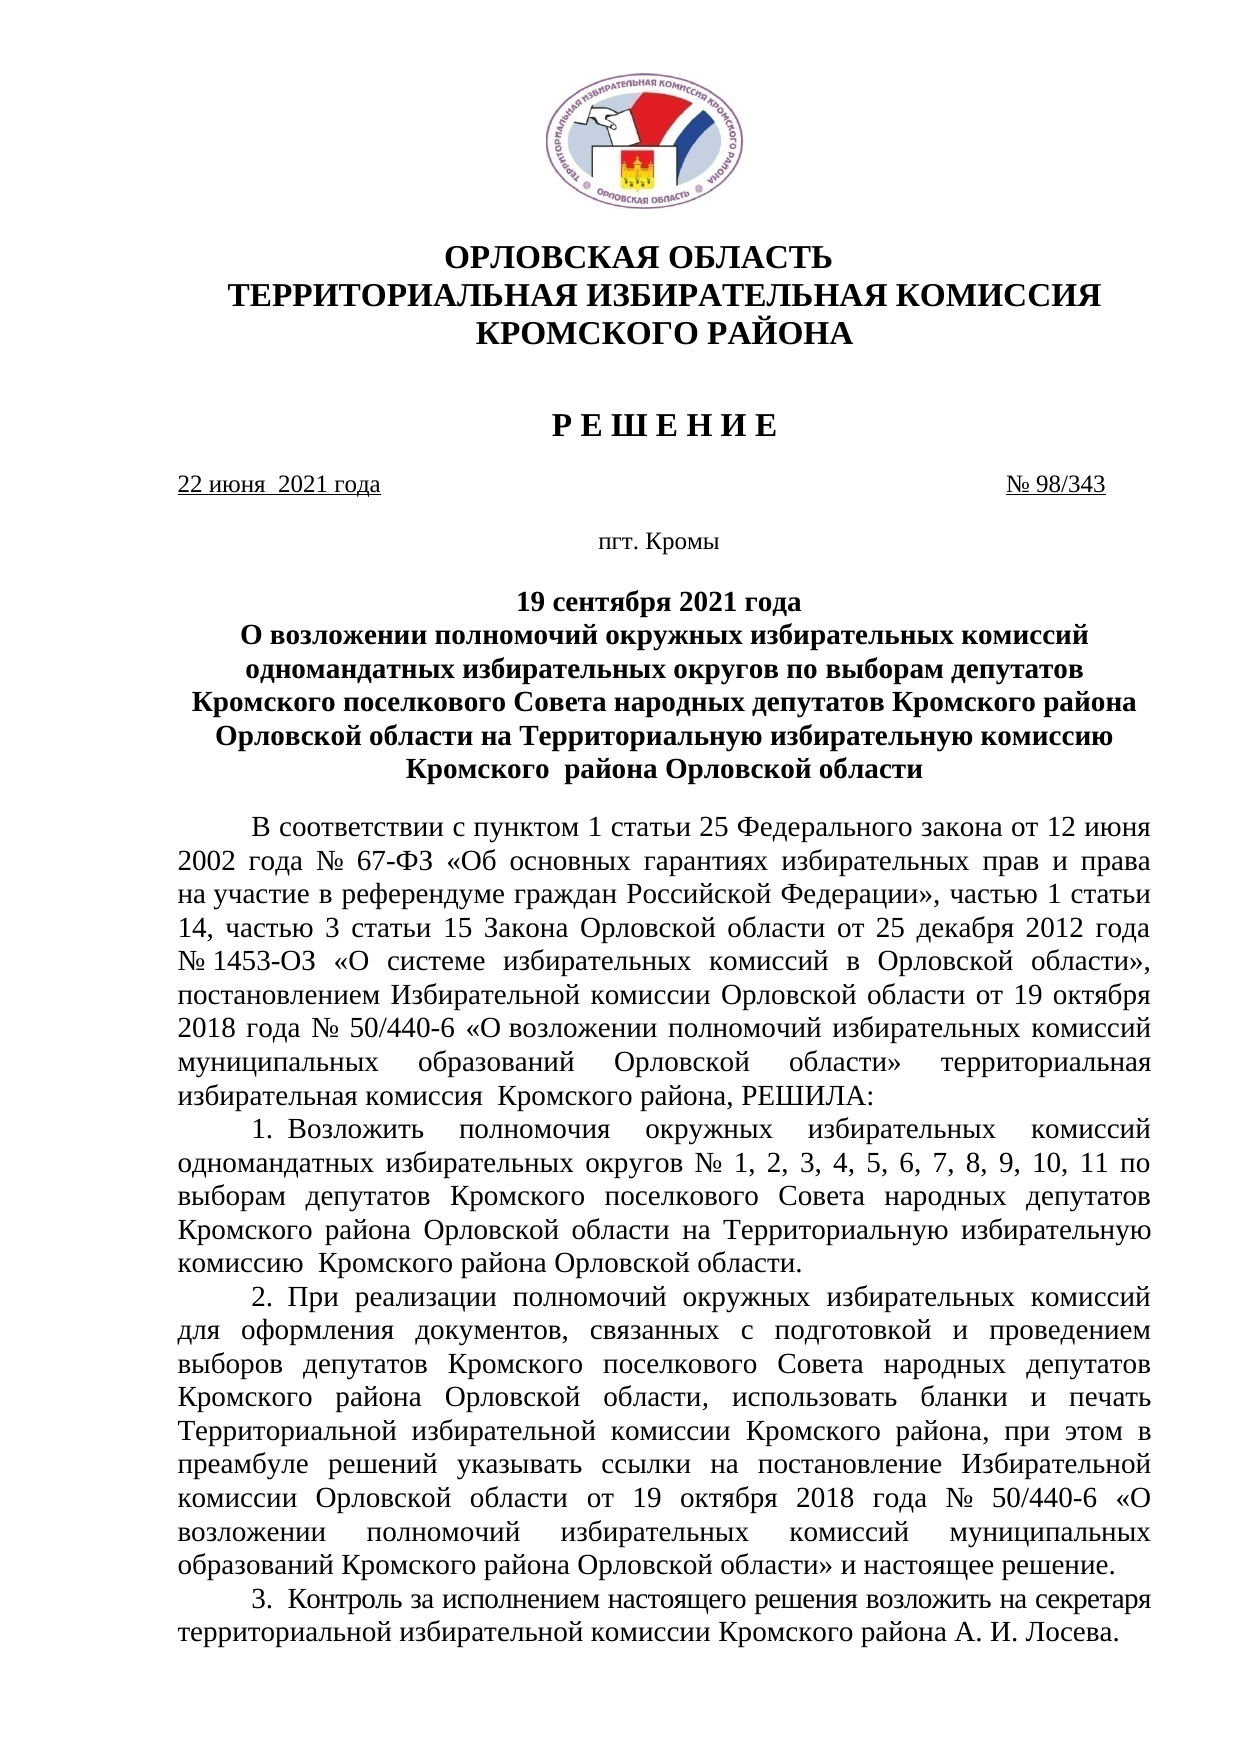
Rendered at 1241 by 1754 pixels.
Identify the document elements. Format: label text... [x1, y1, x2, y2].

text ТЕРРИТОРИАЛЬНАЯ ИЗБИРАТЕЛЬНАЯ КОМИССИЯ [177, 275, 1152, 313]
text пгт. Кромы [166, 526, 1152, 555]
text ОРЛОВСКАЯ ОБЛАСТЬ [177, 237, 1152, 275]
text 3. Контроль за исполнением настоящего решения возложить на секретаря территориальной избирательной комиссии Кромского района А. И. Лосева. [177, 1581, 1152, 1648]
text КРОМСКОГО РАЙОНА [177, 313, 1152, 352]
text В соответствии с пунктом 1 статьи 25 Федерального закона от 12 июня 2002 года № 67-ФЗ «Об основных гарантиях избирательных прав и права на участие в референдуме граждан Российской Федерации», частью 1 статьи 14, частью 3 статьи 15 Закона Орловской области от 25 декабря 2012 года № 1453-ОЗ «О системе избирательных комиссий в Орловской области», постановлением Избирательной комиссии Орловской области от 19 октября 2018 года № 50/440-6 «О возложении полномочий избирательных комиссий муниципальных образований Орловской области» территориальная избирательная комиссия Кромского района, РЕШИЛА: [177, 809, 1152, 1111]
picture [546, 73, 743, 209]
text 2. При реализации полномочий окружных избирательных комиссий для оформления документов, связанных с подготовкой и проведением выборов депутатов Кромского поселкового Совета народных депутатов Кромского района Орловской области, использовать бланки и печать Территориальной избирательной комиссии Кромского района, при этом в преамбуле решений указывать ссылки на постановление Избирательной комиссии Орловской области от 19 октября 2018 года № 50/440-6 «О возложении полномочий избирательных комиссий муниципальных образований Кромского района Орловской области» и настоящее решение. [177, 1279, 1152, 1581]
subtitle РЕШЕНИЕ [177, 406, 1152, 444]
text 22 июня 2021 года № 98/343 [177, 469, 1152, 498]
text 19 сентября 2021 года [166, 584, 1152, 617]
text 1. Возложить полномочия окружных избирательных комиссий одномандатных избирательных округов № 1, 2, 3, 4, 5, 6, 7, 8, 9, 10, 11 по выборам депутатов Кромского поселкового Совета народных депутатов Кромского района Орловской области на Территориальную избирательную комиссию Кромского района Орловской области. [177, 1111, 1152, 1279]
text О возложении полномочий окружных избирательных комиссий одномандатных избирательных округов по выборам депутатов Кромского поселкового Совета народных депутатов Кромского района Орловской области на Территориальную избирательную комиссию Кромского района Орловской области [177, 617, 1152, 785]
